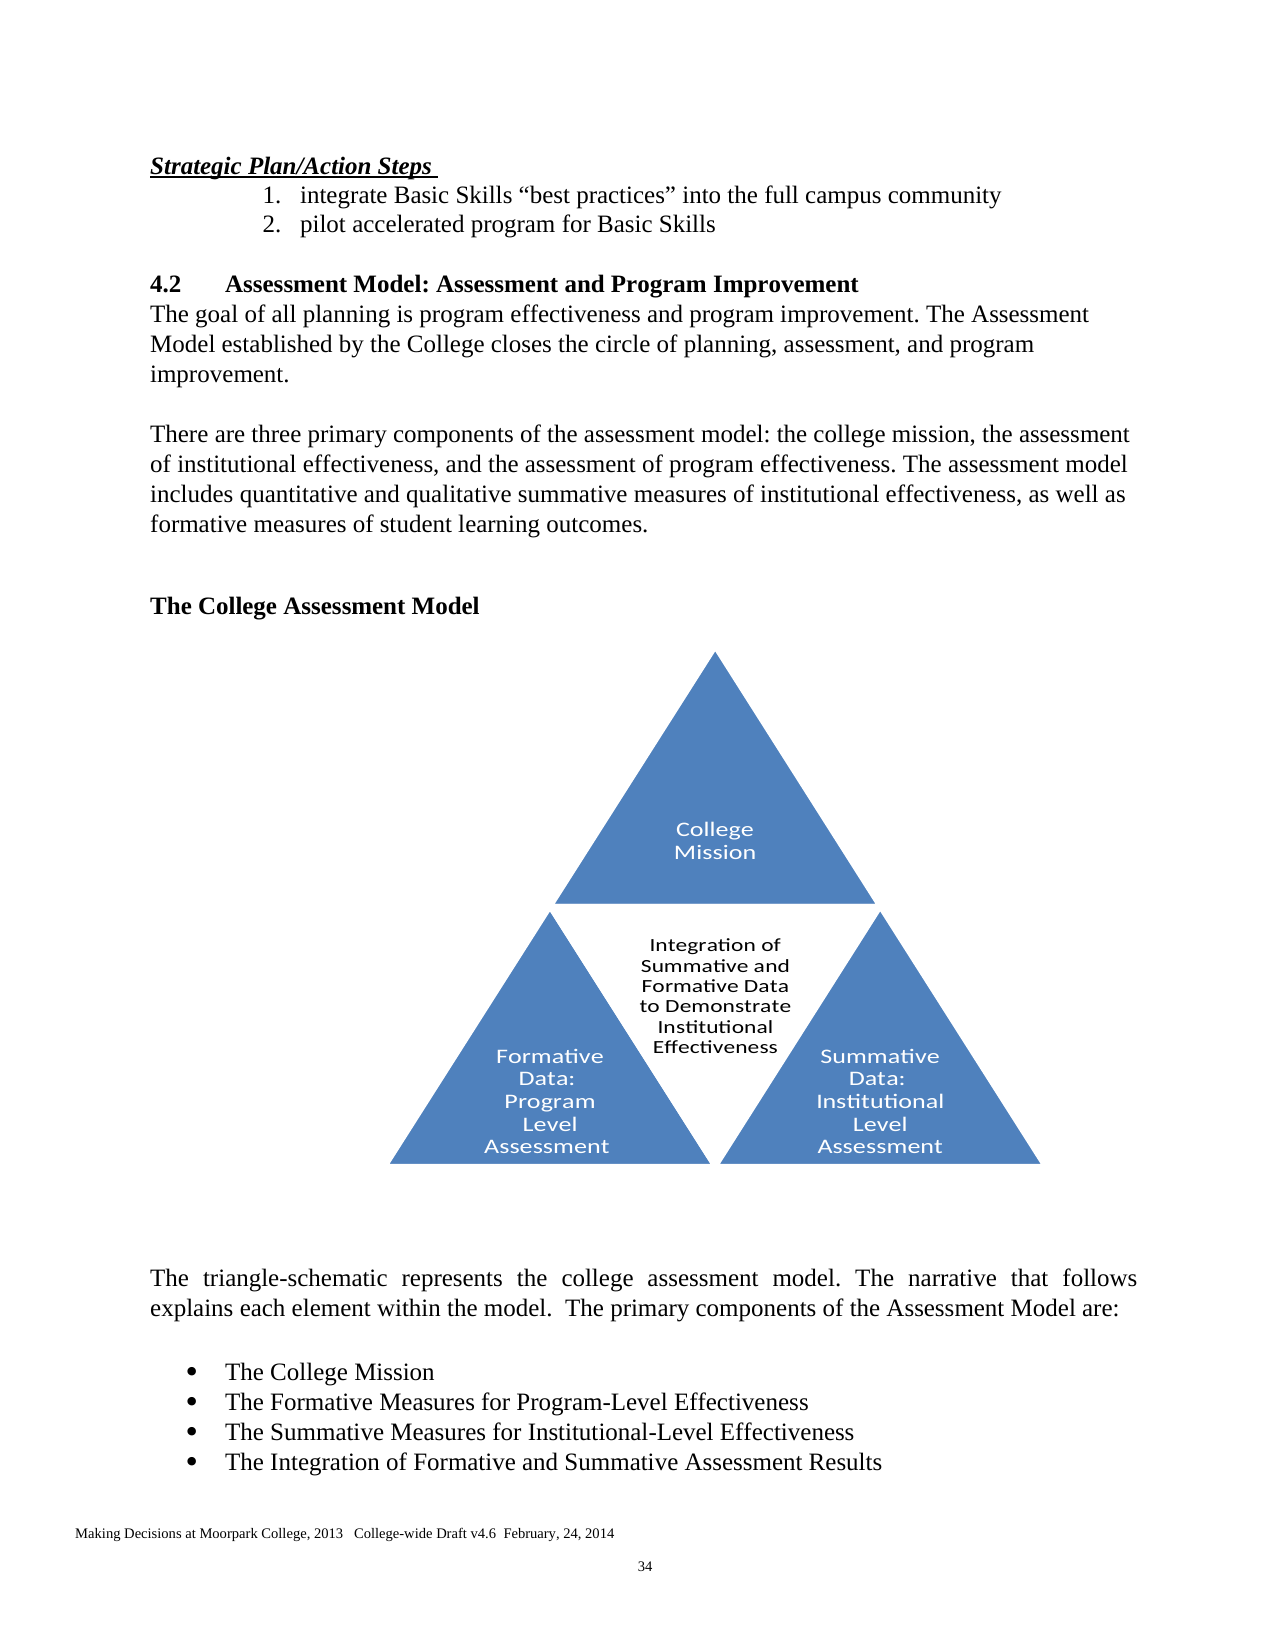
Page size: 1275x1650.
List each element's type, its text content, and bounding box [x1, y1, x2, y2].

text The triangle-schematic represents the college assessment model. The narrative that follows explains each element within the model. The primary components of the Assessment Model are: [150, 1262, 1139, 1322]
list The Integration of Formative and Summative Assessment Results [187, 1446, 1139, 1476]
list The Formative Measures for Program-Level Effectiveness [187, 1386, 1139, 1416]
text Strategic Plan/Action Steps [150, 150, 1139, 180]
list The College Mission [187, 1356, 1139, 1386]
list pilot accelerated program for Basic Skills [262, 209, 1140, 237]
list The Summative Measures for Institutional-Level Effectiveness [187, 1416, 1139, 1446]
list integrate Basic Skills “best practices” into the full campus community [262, 180, 1140, 209]
text There are three primary components of the assessment model: the college mission, the assessment of institutional effectiveness, and the assessment of program effectiveness. The assessment model includes quantitative and qualitative summative measures of institutional effectiveness, as well as formative measures of student learning outcomes. [150, 387, 1139, 537]
text The goal of all planning is program effectiveness and program improvement. The Assessment Model established by the College closes the circle of planning, assessment, and program improvement. [150, 297, 1139, 387]
text The College Assessment Model [150, 591, 1140, 620]
text 4.2 Assessment Model: Assessment and Program Improvement [150, 267, 1139, 297]
